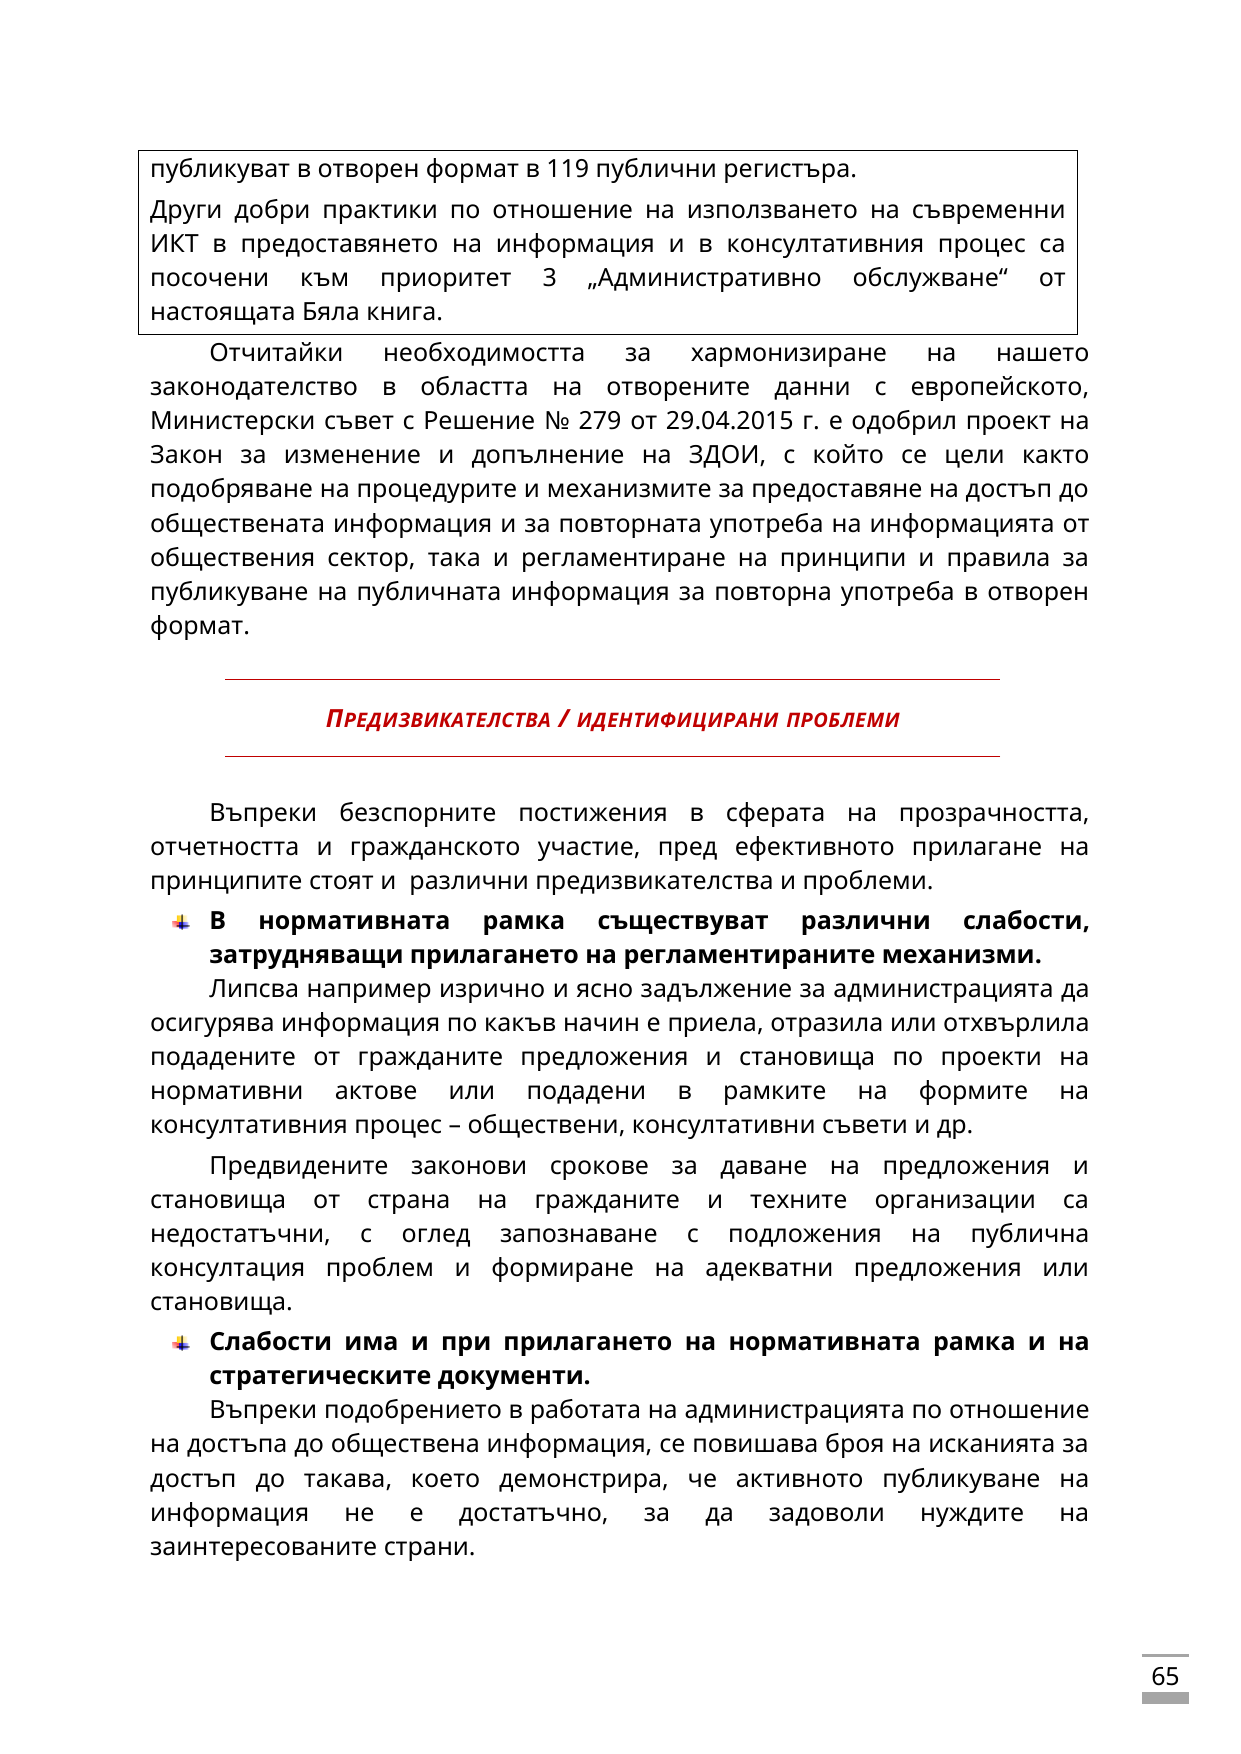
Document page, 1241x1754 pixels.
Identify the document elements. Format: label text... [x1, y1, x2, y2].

list В нормативната рамка съществуват различни слабости, затрудняващи прилагането на регламентираните механизми. [172, 903, 1090, 971]
text Предвидените законови срокове за даване на предложения и становища от страна на гражданите и техните организации са недостатъчни, с оглед запознаване с подложения на публична консултация проблем и формиране на адекватни предложения или становища. [150, 1147, 1090, 1318]
text Въпреки безспорните постижения в сферата на прозрачността, отчетността и гражданското участие, пред ефективното прилагане на принципите стоят и различни предизвикателства и проблеми. [150, 794, 1090, 896]
picture [172, 913, 190, 930]
text Предизвикателства / идентифицирани проблеми [225, 680, 1000, 756]
picture [172, 1334, 190, 1351]
text Отчитайки необходимостта за хармонизиране на нашето законодателство в областта на отворените данни с европейското, Министерски съвет с Решение № 279 от 29.04.2015 г. е одобрил проект на Закон за изменение и допълнение на ЗДОИ, с който се цели както подобряване на процедурите и механизмите за предоставяне на достъп до обществената информация и за повторната употреба на информацията от обществения сектор, така и регламентиране на принципи и правила за публикуване на публичната информация за повторна употреба в отворен формат. [150, 335, 1090, 641]
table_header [139, 151, 1077, 334]
text Липсва например изрично и ясно задължение за администрацията да осигурява информация по какъв начин е приела, отразила или отхвърлила подадените от гражданите предложения и становища по проекти на нормативни актове или подадени в рамките на формите на консултативния процес – обществени, консултативни съвети и др. [150, 971, 1090, 1141]
text Въпреки подобрението в работата на администрацията по отношение на достъпа до обществена информация, се повишава броя на исканията за достъп до такава, което демонстрира, че активното публикуване на информация не е достатъчно, за да задоволи нуждите на заинтересованите страни. [150, 1392, 1090, 1562]
list Слабости има и при прилагането на нормативната рамка и на стратегическите документи. [172, 1324, 1090, 1392]
